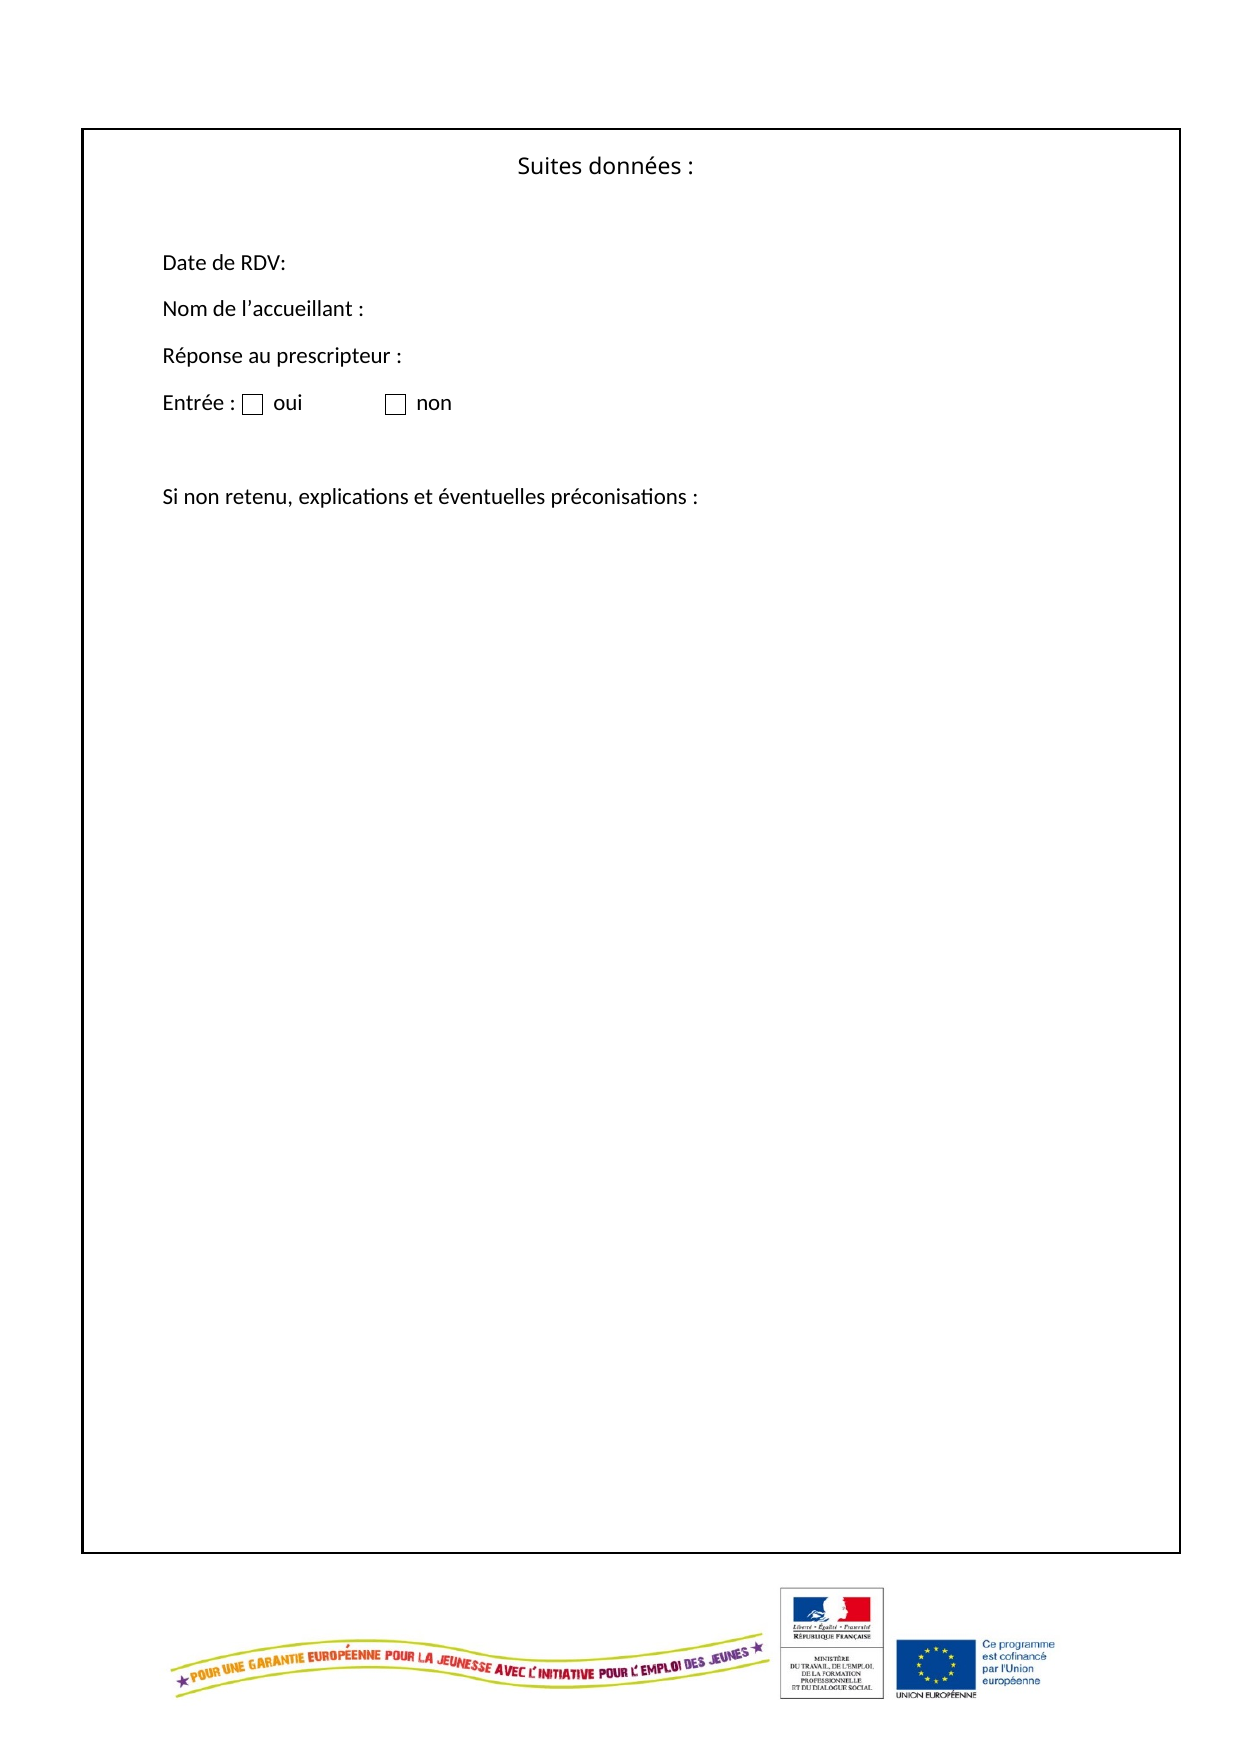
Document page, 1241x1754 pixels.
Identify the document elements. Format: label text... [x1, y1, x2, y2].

text Suites données : [89, 150, 1122, 182]
text Si non retenu, explications et éventuelles préconisations : [162, 482, 1122, 510]
text Réponse au prescripteur : [162, 341, 1122, 369]
text Entrée : oui non [162, 388, 1122, 416]
text Date de RDV: [162, 248, 1122, 276]
picture [158, 1579, 1065, 1708]
text Nom de l’accueillant : [162, 294, 1122, 322]
